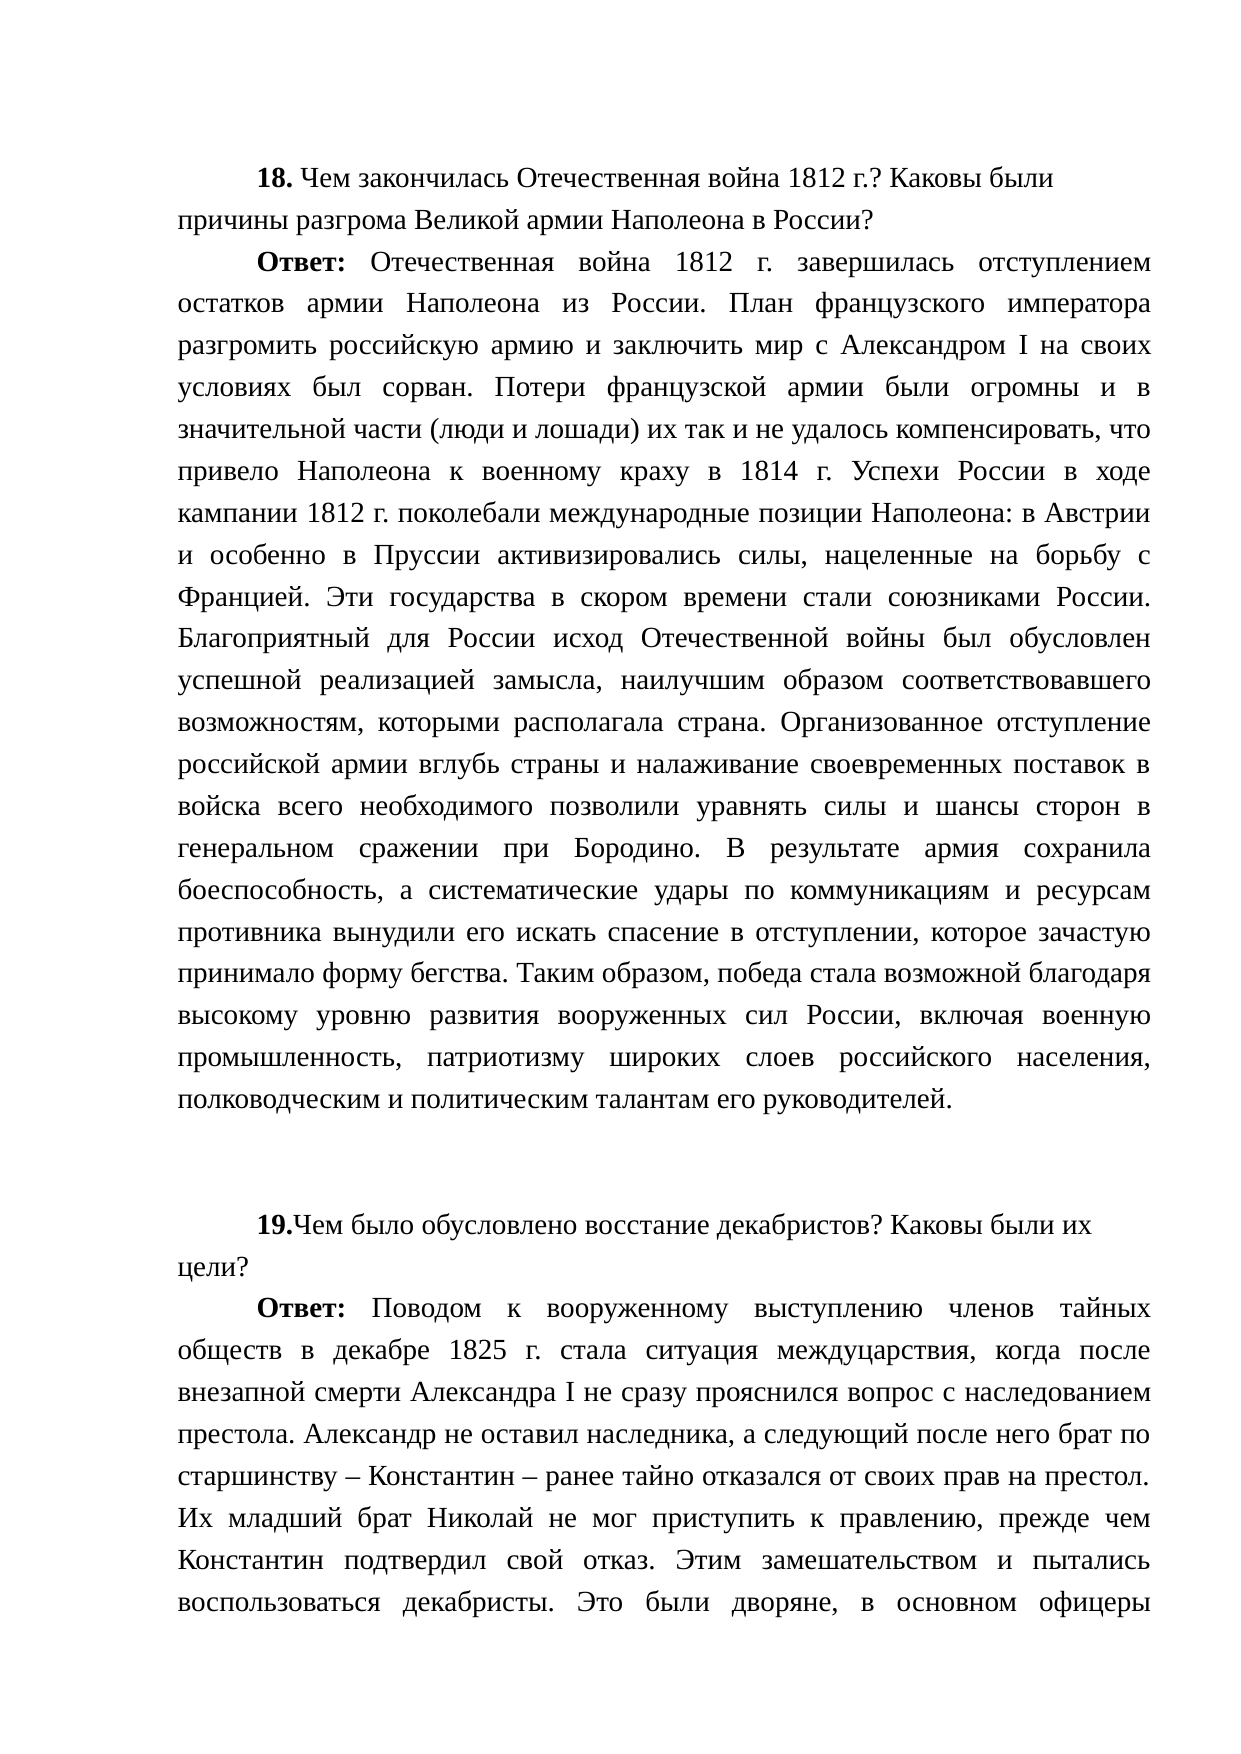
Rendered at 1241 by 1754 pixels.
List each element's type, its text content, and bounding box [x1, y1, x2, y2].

text Ответ: Отечественная война 1812 г. завершилась отступлением остатков армии Наполеона из России. План французского императора разгромить российскую армию и заключить мир с Александром I на своих условиях был сорван. Потери французской армии были огромны и в значительной части (люди и лошади) их так и не удалось компенсировать, что привело Наполеона к военному краху в 1814 г. Успехи России в ходе кампании 1812 г. поколебали международные позиции Наполеона: в Австрии и особенно в Пруссии активизировались силы, нацеленные на борьбу с Францией. Эти государства в скором времени стали союзниками России. Благоприятный для России исход Отечественной войны был обусловлен успешной реализацией замысла, наилучшим образом соответствовавшего возможностям, которыми располагала страна. Организованное отступление российской армии вглубь страны и налаживание своевременных поставок в войска всего необходимого позволили уравнять силы и шансы сторон в генеральном сражении при Бородино. В результате армия сохранила боеспособность, а систематические удары по коммуникациям и ресурсам противника вынудили его искать спасение в отступлении, которое зачастую принимало форму бегства. Таким образом, победа стала возможной благодаря высокому уровню развития вооруженных сил России, включая военную промышленность, патриотизму широких слоев российского населения, полководческим и политическим талантам его руководителей. [177, 244, 1152, 1115]
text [177, 1291, 1152, 1617]
text 18. Чем закончилась Отечественная война 1812 г.? Каковы были причины разгрома Великой армии Наполеона в России? [177, 160, 1152, 235]
text 19.Чем было обусловлено восстание декабристов? Каковы были их цели? [177, 1207, 1152, 1282]
